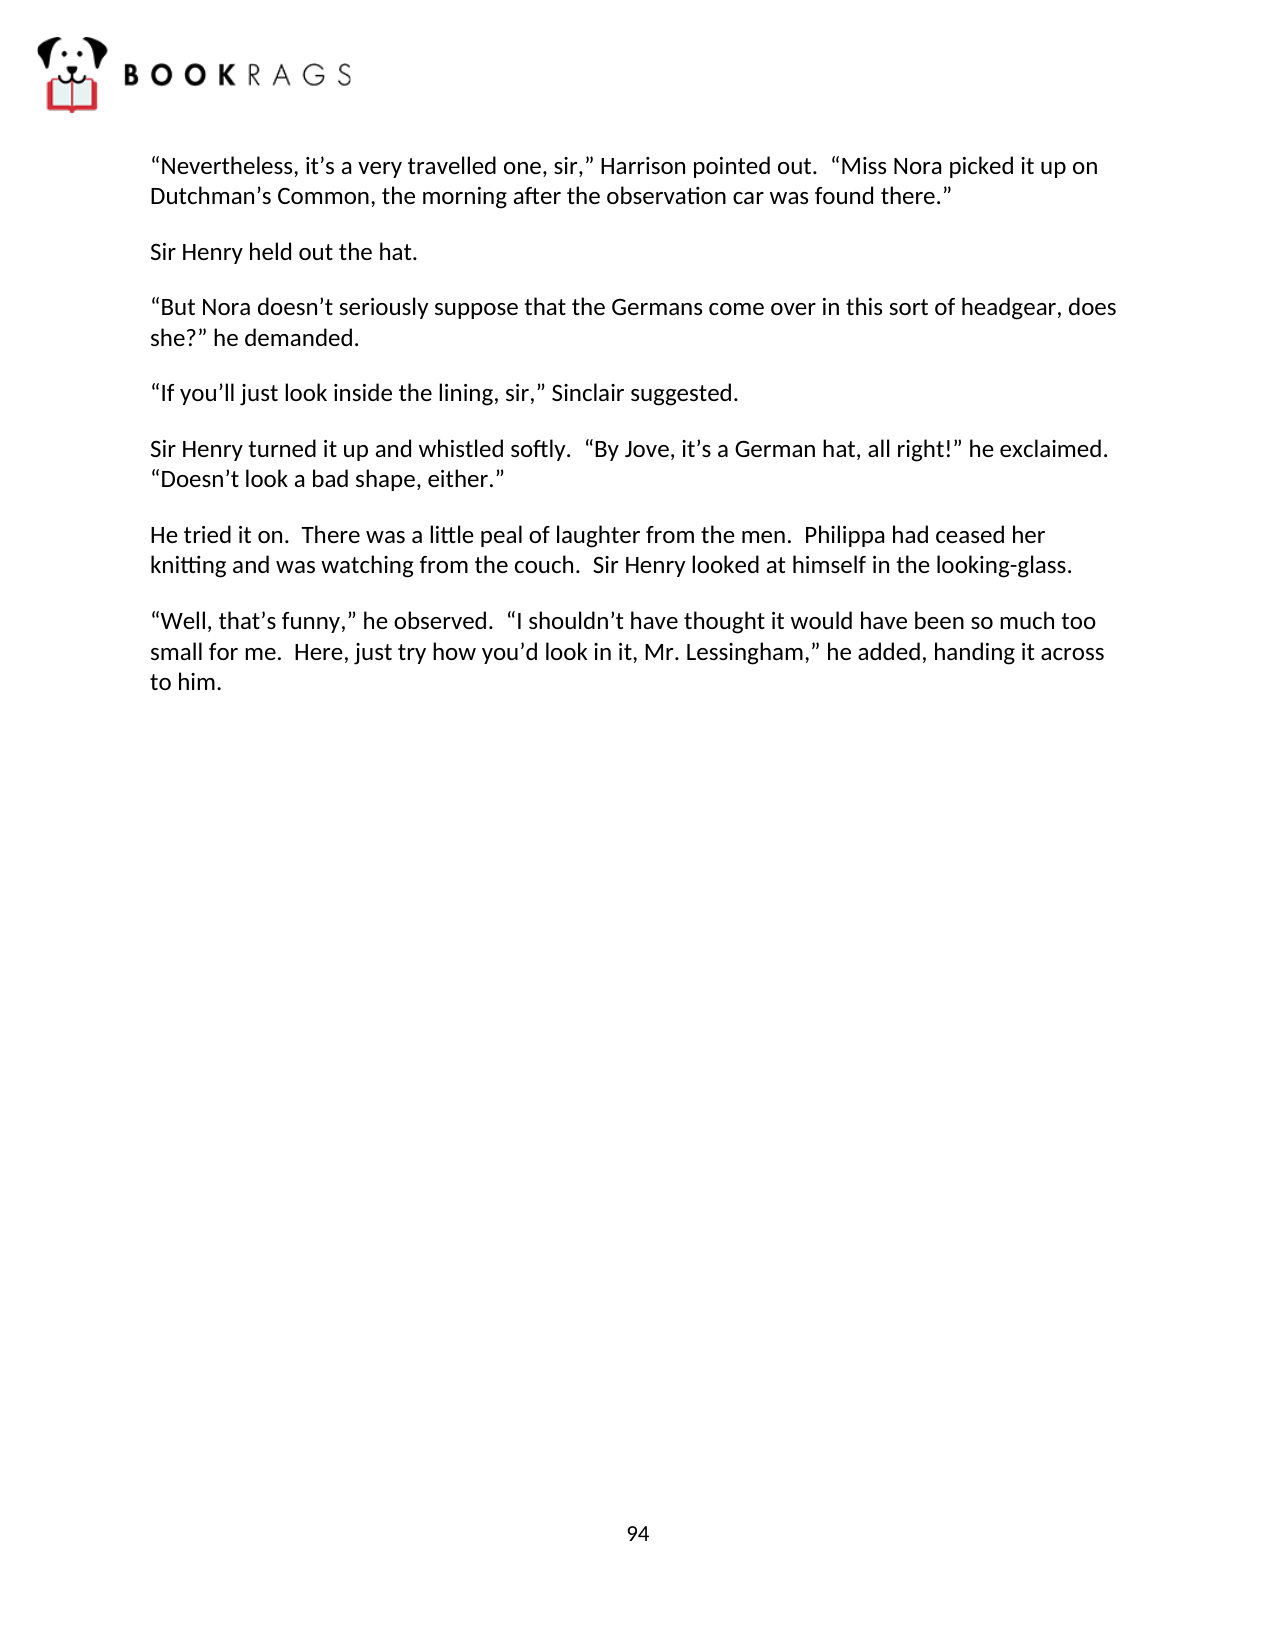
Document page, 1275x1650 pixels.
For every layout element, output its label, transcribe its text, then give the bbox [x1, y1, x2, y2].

text “If you’ll just look inside the lining, sir,” Sinclair suggested. [150, 378, 1125, 408]
text “But Nora doesn’t seriously suppose that the Germans come over in this sort of headgear, does she?” he demanded. [150, 292, 1125, 353]
text He tried it on. There was a little peal of laughter from the men. Philippa had ceased her knitting and was watching from the couch. Sir Henry looked at himself in the looking-glass. [150, 519, 1125, 580]
picture [37, 37, 351, 113]
text “Well, that’s funny,” he observed. “I shouldn’t have thought it would have been so much too small for me. Here, just try how you’d look in it, Mr. Lessingham,” he added, handing it across to him. [150, 605, 1125, 697]
text Sir Henry held out the hat. [150, 236, 1125, 267]
text Sir Henry turned it up and whistled softly. “By Jove, it’s a German hat, all right!” he exclaimed. “Doesn’t look a bad shape, either.” [150, 433, 1125, 494]
text “Nevertheless, it’s a very travelled one, sir,” Harrison pointed out. “Miss Nora picked it up on Dutchman’s Common, the morning after the observation car was found there.” [150, 150, 1125, 211]
